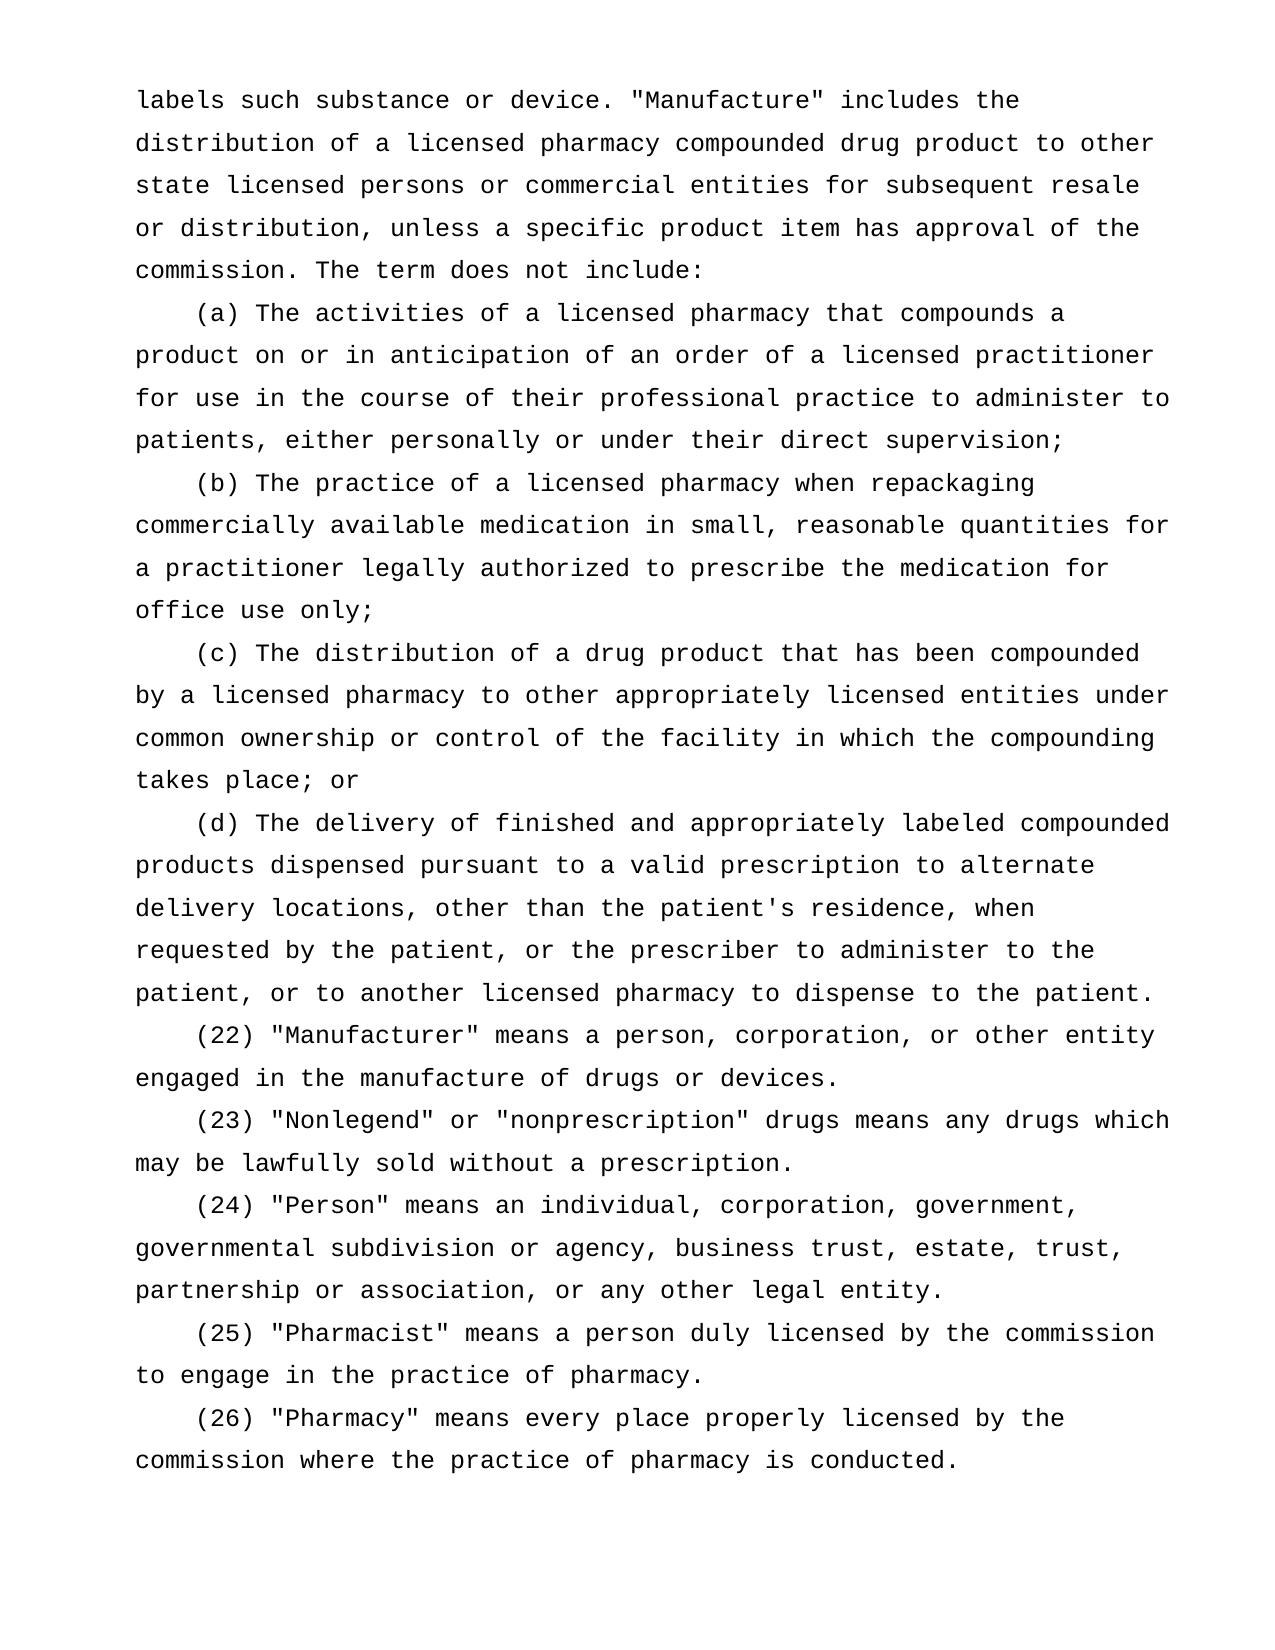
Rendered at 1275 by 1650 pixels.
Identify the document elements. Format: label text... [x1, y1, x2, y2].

text (d) The delivery of finished and appropriately labeled compounded products dispensed pursuant to a valid prescription to alternate delivery locations, other than the patient's residence, when requested by the patient, or the prescriber to administer to the patient, or to another licensed pharmacy to dispense to the patient. [135, 797, 1170, 1010]
text (b) The practice of a licensed pharmacy when repackaging commercially available medication in small, reasonable quantities for a practitioner legally authorized to prescribe the medication for office use only; [135, 457, 1170, 627]
text (a) The activities of a licensed pharmacy that compounds a product on or in anticipation of an order of a licensed practitioner for use in the course of their professional practice to administer to patients, either personally or under their direct supervision; [135, 287, 1170, 457]
text (24) "Person" means an individual, corporation, government, governmental subdivision or agency, business trust, estate, trust, partnership or association, or any other legal entity. [135, 1180, 1170, 1307]
text (26) "Pharmacy" means every place properly licensed by the commission where the practice of pharmacy is conducted. [135, 1392, 1170, 1477]
text (25) "Pharmacist" means a person duly licensed by the commission to engage in the practice of pharmacy. [135, 1307, 1170, 1392]
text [135, 75, 1170, 287]
text (22) "Manufacturer" means a person, corporation, or other entity engaged in the manufacture of drugs or devices. [135, 1010, 1170, 1095]
text (23) "Nonlegend" or "nonprescription" drugs means any drugs which may be lawfully sold without a prescription. [135, 1095, 1170, 1180]
text (c) The distribution of a drug product that has been compounded by a licensed pharmacy to other appropriately licensed entities under common ownership or control of the facility in which the compounding takes place; or [135, 627, 1170, 797]
